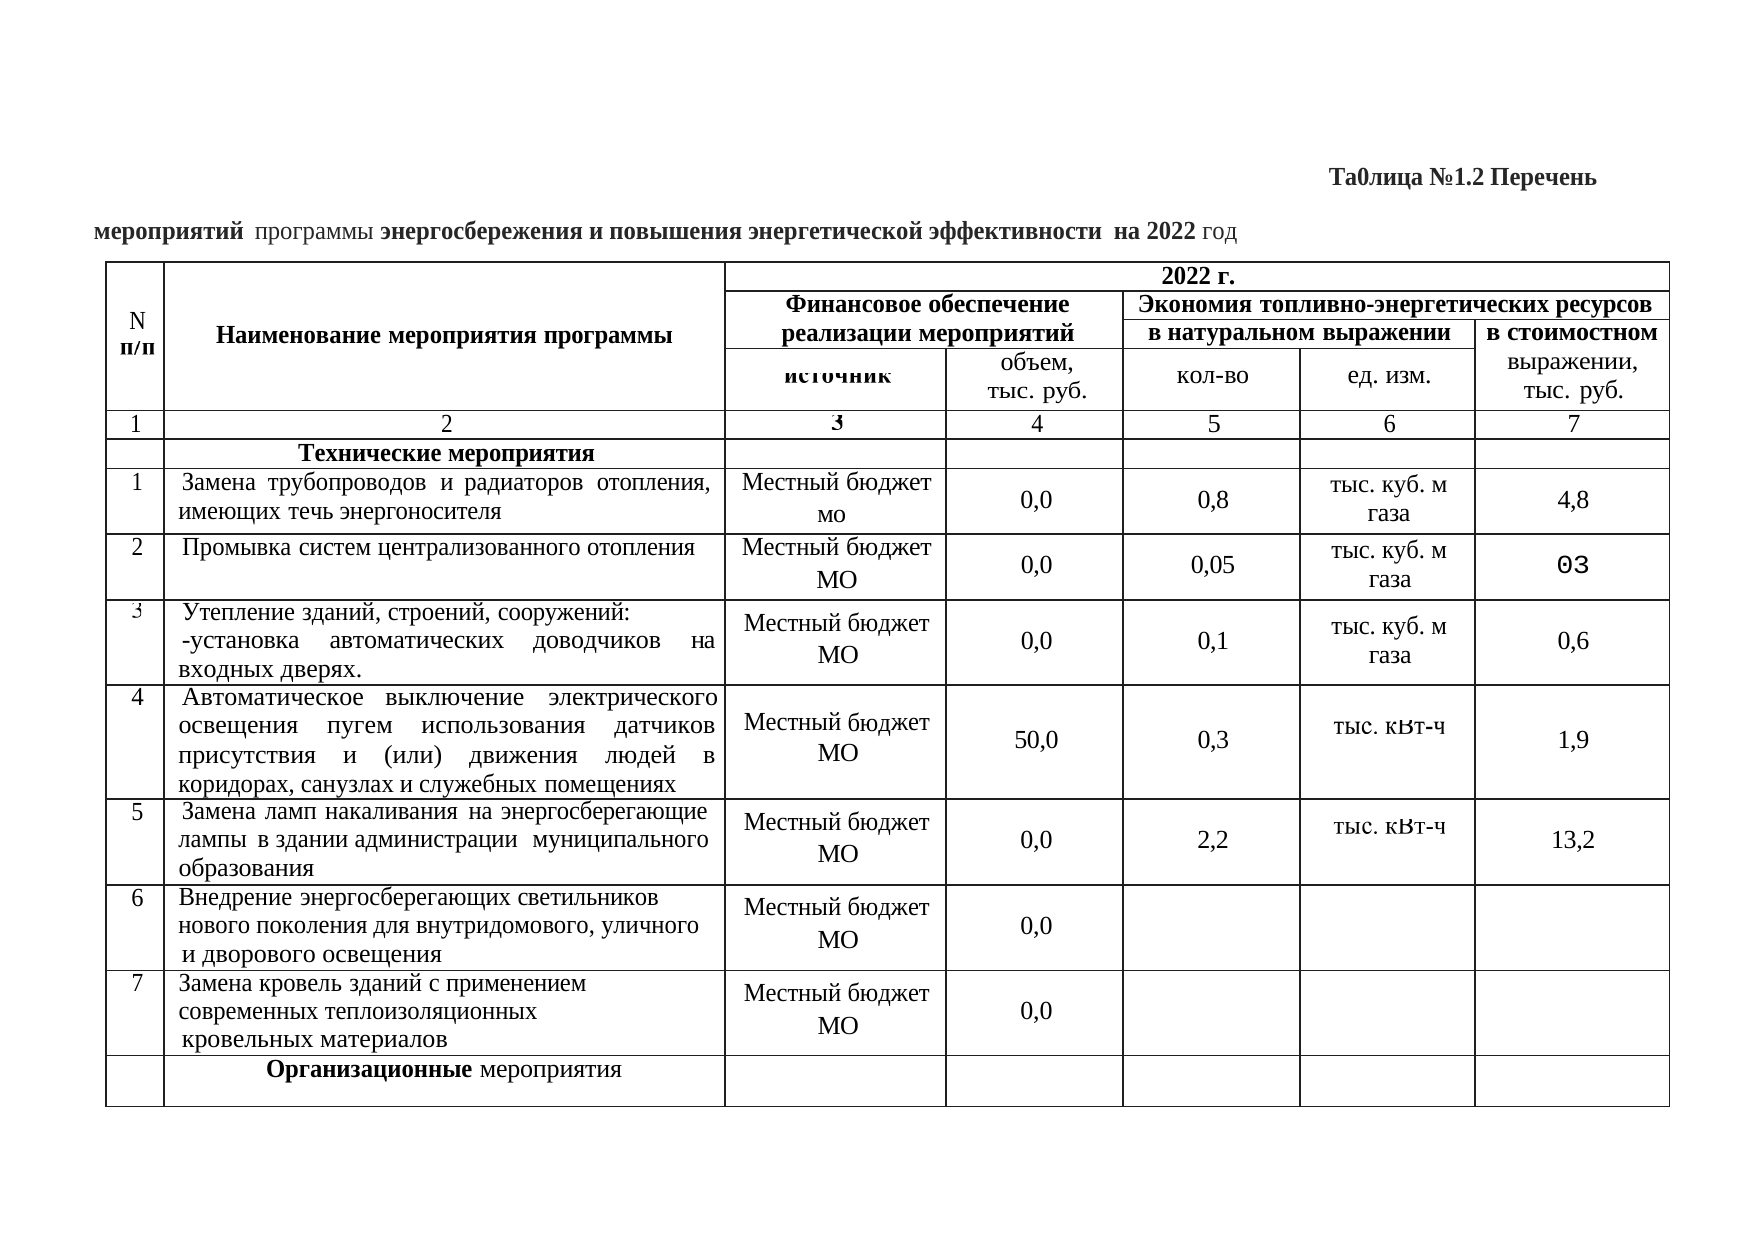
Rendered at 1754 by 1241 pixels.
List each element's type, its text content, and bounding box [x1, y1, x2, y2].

text Та0лица №1.2 Перечень мероприятий программы энергосбережения и повышения энергетической эффективности на 2022 год [94, 161, 1681, 245]
picture [1333, 720, 1445, 734]
picture [831, 415, 843, 430]
picture [132, 603, 142, 618]
picture [785, 373, 891, 383]
picture [120, 341, 155, 355]
picture [1333, 819, 1445, 834]
